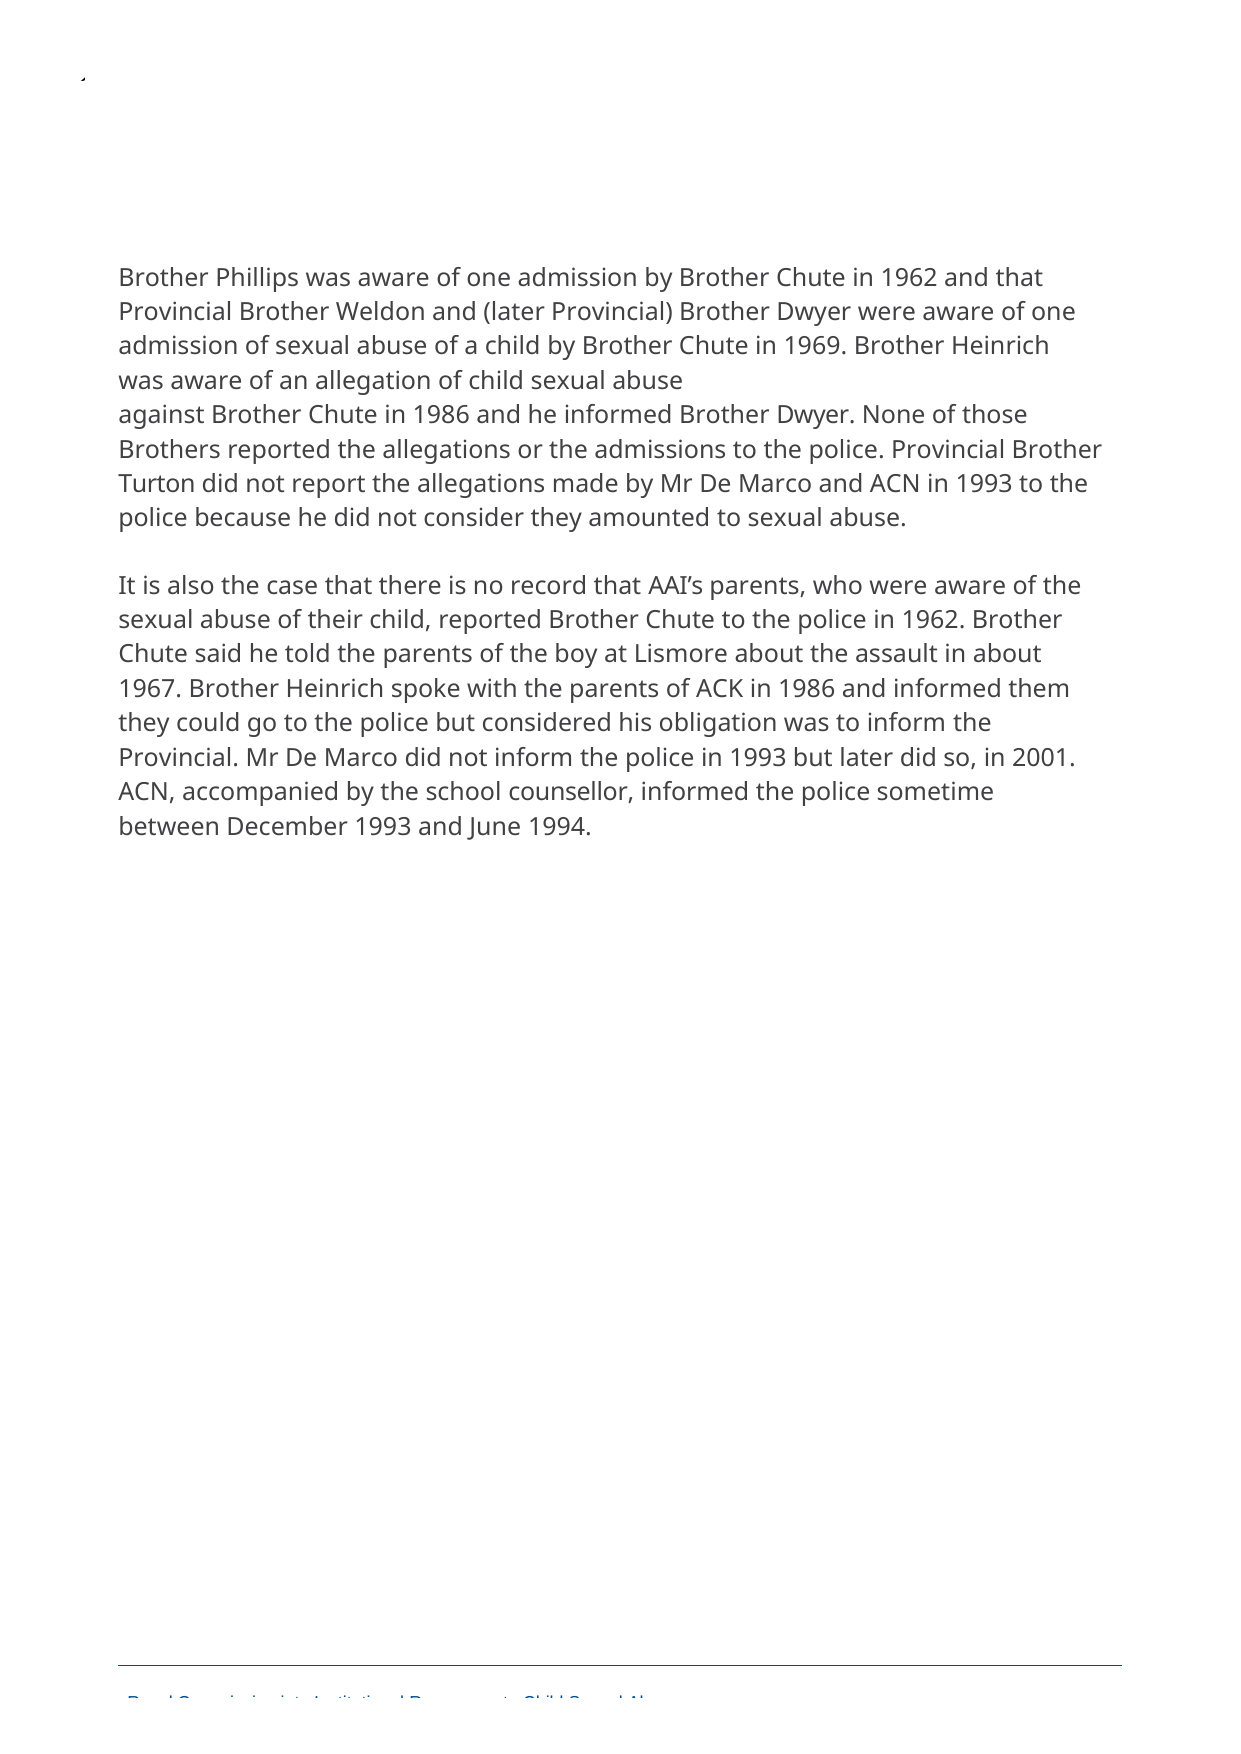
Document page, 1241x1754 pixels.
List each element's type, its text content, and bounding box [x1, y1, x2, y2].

text It is also the case that there is no record that AAI’s parents, who were aware of the sexual abuse of their child, reported Brother Chute to the police in 1962. Brother Chute said he told the parents of the boy at Lismore about the assault in about 1967. Brother Heinrich spoke with the parents of ACK in 1986 and informed them they could go to the police but considered his obligation was to inform the Provincial. Mr De Marco did not inform the police in 1993 but later did so, in 2001. [118, 567, 1102, 773]
text ACN, accompanied by the school counsellor, informed the police sometime between December 1993 and June 1994. [118, 774, 1074, 842]
text against Brother Chute in 1986 and he informed Brother Dwyer. None of those Brothers reported the allegations or the admissions to the police. Provincial Brother Turton did not report the allegations made by Mr De Marco and ACN in 1993 to the police because he did not consider they amounted to sexual abuse. [118, 397, 1123, 534]
text Brother Phillips was aware of one admission by Brother Chute in 1962 and that Provincial Brother Weldon and (later Provincial) Brother Dwyer were aware of one admission of sexual abuse of a child by Brother Chute in 1969. Brother Heinrich was aware of an allegation of child sexual abuse [118, 259, 1092, 396]
